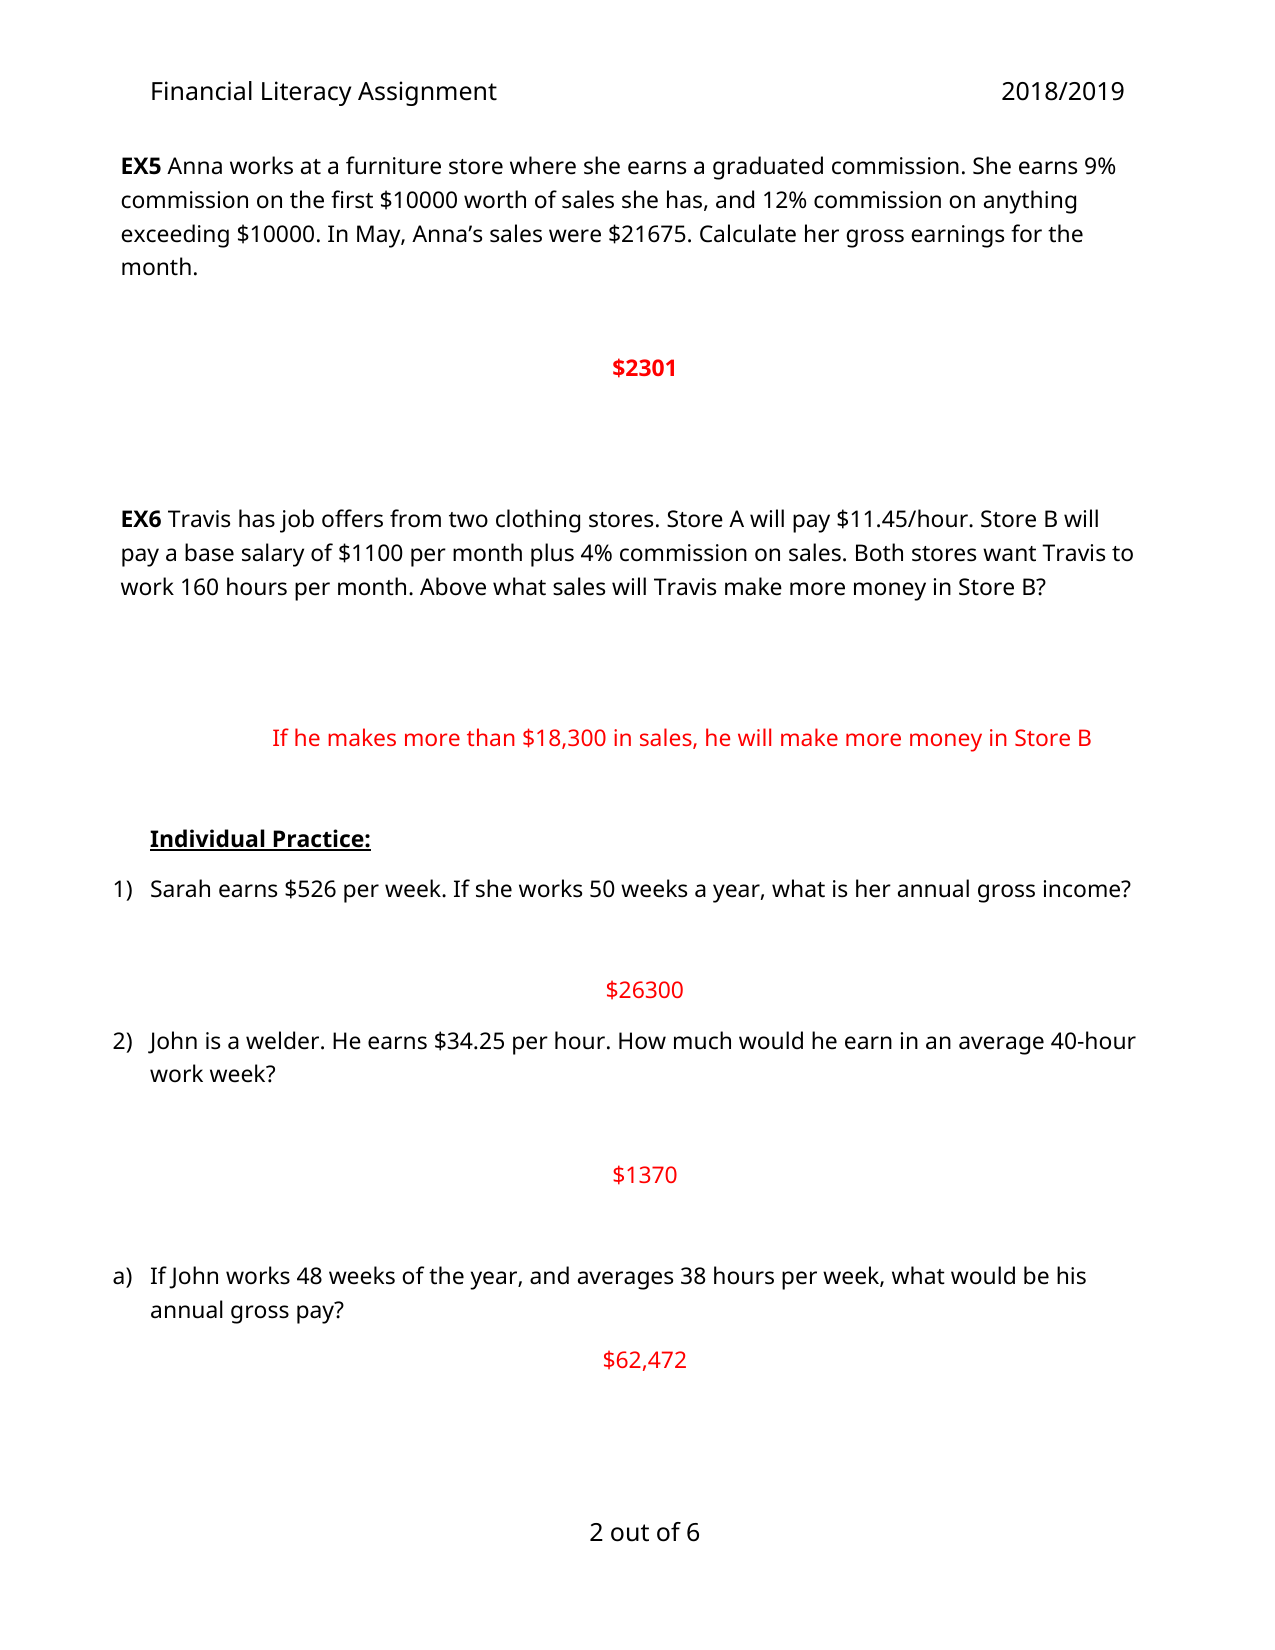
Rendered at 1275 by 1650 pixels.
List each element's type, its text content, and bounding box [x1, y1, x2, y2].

text $1370 [150, 1159, 1139, 1190]
list If John works 48 weeks of the year, and averages 38 hours per week, what would be his annual gross pay? [112, 1260, 1139, 1325]
text EX5 Anna works at a furniture store where she earns a graduated commission. She earns 9% commission on the first $10000 worth of sales she has, and 12% commission on anything exceeding $10000. In May, Anna’s sales were $21675. Calculate her gross earnings for the month. [120, 150, 1139, 282]
list Sarah earns $526 per week. If she works 50 weeks a year, what is her annual gross income? [112, 873, 1139, 904]
text $26300 [150, 974, 1139, 1005]
text $2301 [150, 352, 1139, 383]
text $62,472 [150, 1344, 1139, 1375]
text Individual Practice: [150, 823, 1139, 854]
text EX6 Travis has job offers from two clothing stores. Store A will pay $11.45/hour. Store B will pay a base salary of $1100 per month plus 4% commission on sales. Both stores want Travis to work 160 hours per month. Above what sales will Travis make more money in Store B? [120, 503, 1139, 602]
list John is a welder. He earns $34.25 per hour. How much would he earn in an average 40-hour work week? [112, 1024, 1139, 1089]
text If he makes more than $18,300 in sales, he will make more money in Store B [225, 722, 1139, 753]
